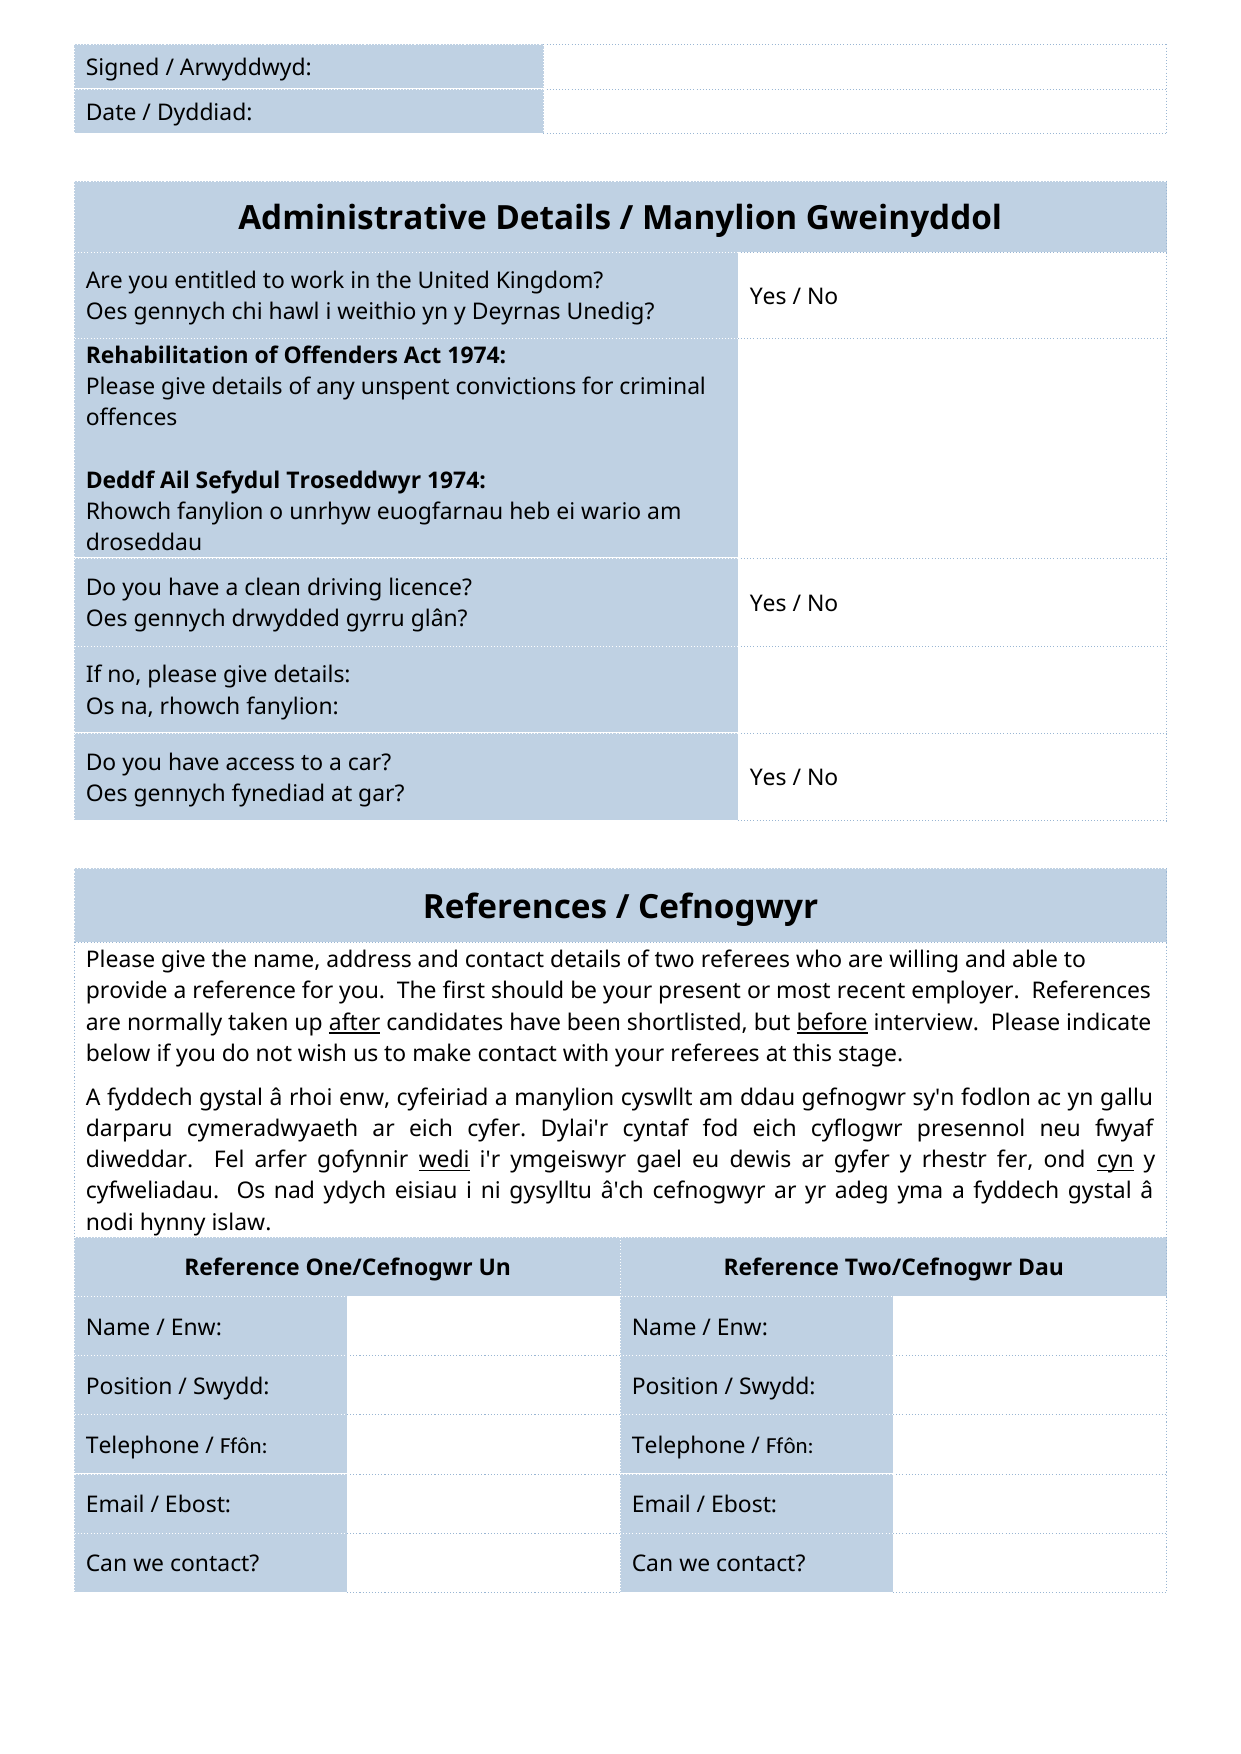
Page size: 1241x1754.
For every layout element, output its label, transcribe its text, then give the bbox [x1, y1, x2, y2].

table_cell Position / Swydd: [620, 1355, 893, 1414]
table_cell Yes / No [738, 252, 1167, 338]
table_header Signed / Arwyddwyd: [74, 44, 544, 88]
table_cell [738, 646, 1167, 732]
table_cell Rehabilitation of Offenders Act 1974: Please give details of any unspent convictions for criminal offences Deddf Ail Sefydul Troseddwyr 1974: Rhowch fanylion o unrhyw euogfarnau heb ei wario am droseddau [74, 338, 738, 557]
table_cell [544, 89, 1167, 133]
table_cell Reference One/Cefnogwr Un [74, 1237, 620, 1296]
table_cell [894, 1474, 1167, 1533]
table_cell Email / Ebost: [620, 1474, 893, 1533]
table_cell [348, 1533, 620, 1592]
table_cell Position / Swydd: [74, 1355, 347, 1414]
table_cell Do you have access to a car? Oes gennych fynediad at gar? [74, 733, 738, 820]
table_cell [738, 338, 1167, 557]
table_cell [348, 1474, 620, 1533]
table_cell Email / Ebost: [74, 1474, 347, 1533]
table_cell If no, please give details: Os na, rhowch fanylion: [74, 646, 738, 732]
table_cell Telephone / Ffôn: [74, 1414, 347, 1473]
table_cell Can we contact? [620, 1533, 893, 1592]
table_cell [348, 1414, 620, 1473]
table_header References / Cefnogwyr [74, 868, 1167, 942]
table_cell Name / Enw: [74, 1296, 347, 1355]
table_cell Name / Enw: [620, 1296, 893, 1355]
table_cell Yes / No [738, 733, 1167, 820]
table_cell Telephone / Ffôn: [620, 1414, 893, 1473]
table_cell Reference Two/Cefnogwr Dau [620, 1237, 1167, 1296]
table_header [544, 44, 1167, 88]
table_cell Yes / No [738, 558, 1167, 646]
table_cell [348, 1296, 620, 1355]
table_cell [348, 1355, 620, 1414]
table_cell [894, 1414, 1167, 1473]
table_cell [894, 1533, 1167, 1592]
table_header Administrative Details / Manylion Gweinyddol [74, 181, 1167, 252]
table_cell [894, 1296, 1167, 1355]
table_cell [894, 1355, 1167, 1414]
table_cell Date / Dyddiad: [74, 89, 544, 133]
table_cell Are you entitled to work in the United Kingdom? Oes gennych chi hawl i weithio yn y Deyrnas Unedig? [74, 252, 738, 338]
table_cell Do you have a clean driving licence? Oes gennych drwydded gyrru glân? [74, 558, 738, 646]
table_cell Please give the name, address and contact details of two referees who are willing and able to provide a reference for you. The first should be your present or most recent employer. References are normally taken up after candidates have been shortlisted, but before interview. Please indicate below if you do not wish us to make contact with your referees at this stage. A fyddech gystal â rhoi enw, cyfeiriad a manylion cyswllt am ddau gefnogwr sy'n fodlon ac yn gallu darparu cymeradwyaeth ar eich cyfer. Dylai'r cyntaf fod eich cyflogwr presennol neu fwyaf diweddar. Fel arfer gofynnir wedi i'r ymgeiswyr gael eu dewis ar gyfer y rhestr fer, ond cyn y cyfweliadau. Os nad ydych eisiau i ni gysylltu â'ch cefnogwyr ar yr adeg yma a fyddech gystal â nodi hynny islaw. [74, 942, 1167, 1237]
table_cell Can we contact? [74, 1533, 347, 1592]
